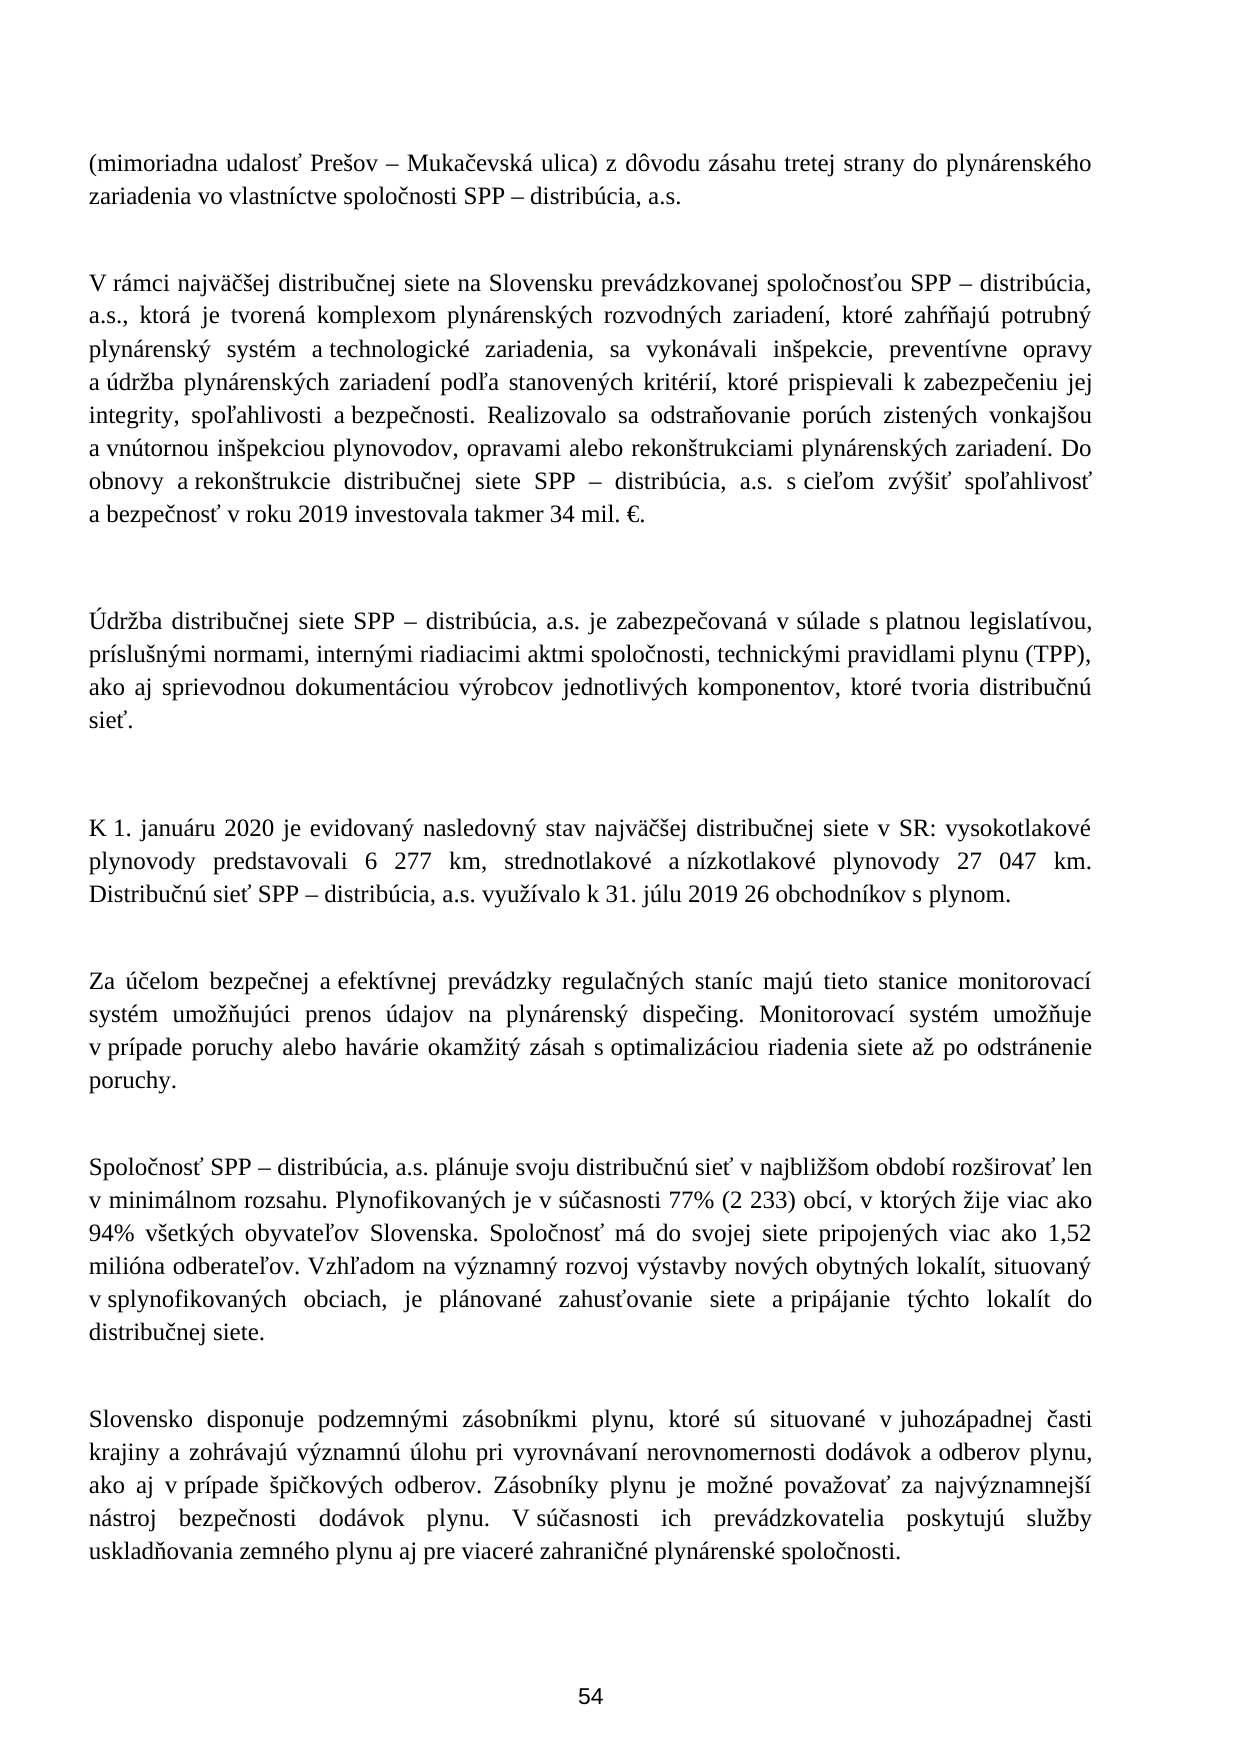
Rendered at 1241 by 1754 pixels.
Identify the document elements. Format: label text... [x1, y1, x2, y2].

text K 1. januáru 2020 je evidovaný nasledovný stav najväčšej distribučnej siete v SR: vysokotlakové plynovody predstavovali 6 277 km, strednotlakové a nízkotlakové plynovody 27 047 km. Distribučnú sieť SPP – distribúcia, a.s. využívalo k 31. júlu 2019 26 obchodníkov s plynom. [89, 813, 1092, 908]
text Údržba distribučnej siete SPP – distribúcia, a.s. je zabezpečovaná v súlade s platnou legislatívou, príslušnými normami, internými riadiacimi aktmi spoločnosti, technickými pravidlami plynu (TPP), ako aj sprievodnou dokumentáciou výrobcov jednotlivých komponentov, ktoré tvoria distribučnú sieť. [89, 606, 1092, 734]
text Spoločnosť SPP – distribúcia, a.s. plánuje svoju distribučnú sieť v najbližšom období rozširovať len v minimálnom rozsahu. Plynofikovaných je v súčasnosti 77% (2 233) obcí, v ktorých žije viac ako 94% všetkých obyvateľov Slovenska. Spoločnosť má do svojej siete pripojených viac ako 1,52 milióna odberateľov. Vzhľadom na významný rozvoj výstavby nových obytných lokalít, situovaný v splynofikovaných obciach, je plánované zahusťovanie siete a pripájanie týchto lokalít do distribučnej siete. [89, 1119, 1092, 1346]
text Slovensko disponuje podzemnými zásobníkmi plynu, ktoré sú situované v juhozápadnej časti krajiny a zohrávajú významnú úlohu pri vyrovnávaní nerovnomernosti dodávok a odberov plynu, ako aj v prípade špičkových odberov. Zásobníky plynu je možné považovať za najvýznamnejší nástroj bezpečnosti dodávok plynu. V súčasnosti ich prevádzkovatelia poskytujú služby uskladňovania zemného plynu aj pre viaceré zahraničné plynárenské spoločnosti. [89, 1371, 1092, 1565]
text V rámci najväčšej distribučnej siete na Slovensku prevádzkovanej spoločnosťou SPP – distribúcia, a.s., ktorá je tvorená komplexom plynárenských rozvodných zariadení, ktoré zahŕňajú potrubný plynárenský systém a technologické zariadenia, sa vykonávali inšpekcie, preventívne opravy a údržba plynárenských zariadení podľa stanovených kritérií, ktoré prispievali k zabezpečeniu jej integrity, spoľahlivosti a bezpečnosti. Realizovalo sa odstraňovanie porúch zistených vonkajšou a vnútornou inšpekciou plynovodov, opravami alebo rekonštrukciami plynárenských zariadení. Do obnovy a rekonštrukcie distribučnej siete SPP – distribúcia, a.s. s cieľom zvýšiť spoľahlivosť a bezpečnosť v roku 2019 investovala takmer 34 mil. €. [89, 234, 1092, 527]
text Za účelom bezpečnej a efektívnej prevádzky regulačných staníc majú tieto stanice monitorovací systém umožňujúci prenos údajov na plynárenský dispečing. Monitorovací systém umožňuje v prípade poruchy alebo havárie okamžitý zásah s optimalizáciou riadenia siete až po odstránenie poruchy. [89, 933, 1092, 1094]
